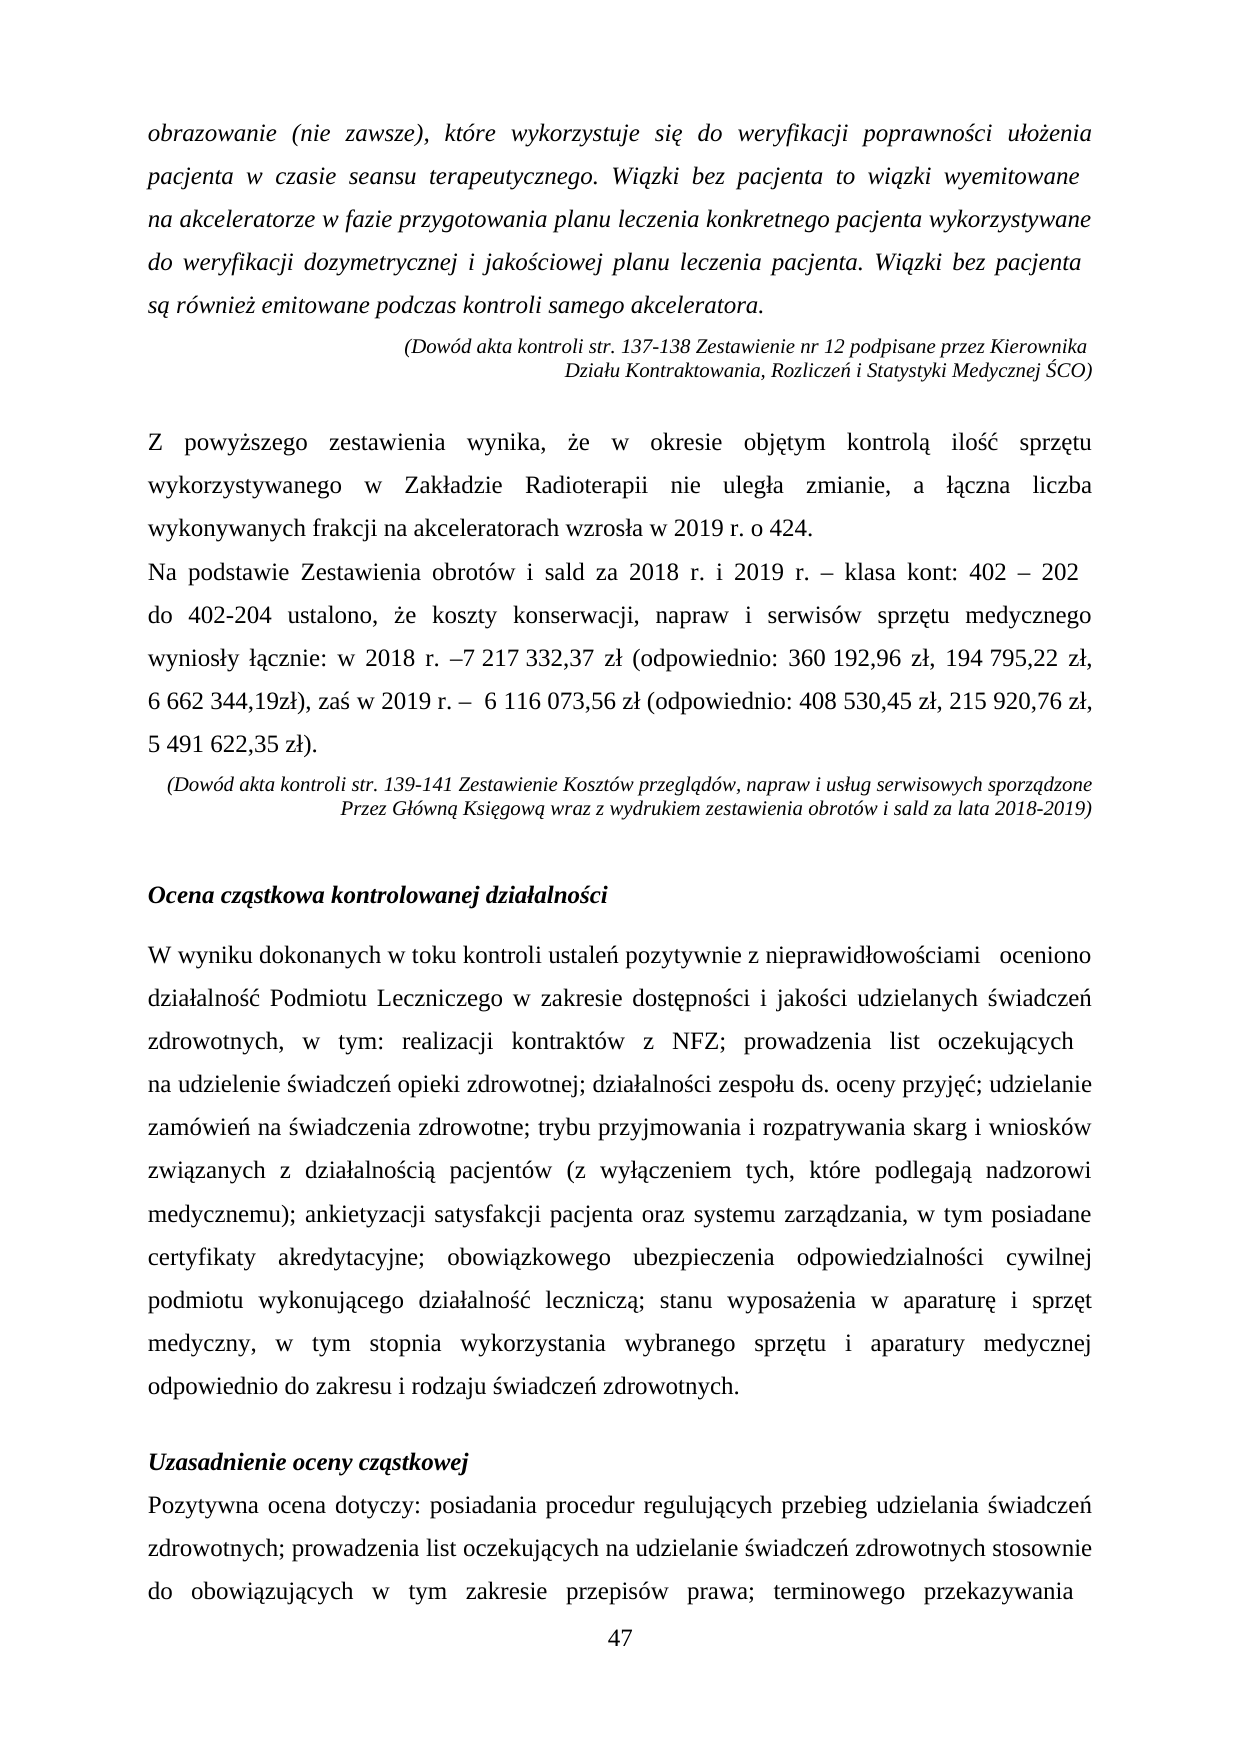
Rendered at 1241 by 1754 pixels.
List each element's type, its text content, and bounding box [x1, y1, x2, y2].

text Ocena cząstkowa kontrolowanej działalności [148, 880, 1093, 909]
text Na podstawie Zestawienia obrotów i sald za 2018 r. i 2019 r. – klasa kont: 402 – 202 do 402-204 ustalono, że koszty konserwacji, napraw i serwisów sprzętu medycznego wyniosły łącznie: w 2018 r. –7 217 332,37 zł (odpowiednio: 360 192,96 zł, 194 795,22 zł, 6 662 344,19zł), zaś w 2019 r. – 6 116 073,56 zł (odpowiednio: 408 530,45 zł, 215 920,76 zł, 5 491 622,35 zł). [148, 557, 1093, 758]
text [148, 118, 1093, 319]
text Uzasadnienie oceny cząstkowej [148, 1447, 1093, 1475]
text (Dowód akta kontroli str. 139-141 Zestawienie Kosztów przeglądów, napraw i usług serwisowych sporządzone [148, 772, 1093, 796]
text Z powyższego zestawienia wynika, że w okresie objętym kontrolą ilość sprzętu wykorzystywanego w Zakładzie Radioterapii nie uległa zmianie, a łączna liczba wykonywanych frakcji na akceleratorach wzrosła w 2019 r. o 424. [148, 427, 1093, 542]
text Przez Główną Księgową wraz z wydrukiem zestawienia obrotów i sald za lata 2018-2019) [148, 796, 1093, 820]
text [148, 1490, 1093, 1605]
text (Dowód akta kontroli str. 137-138 Zestawienie nr 12 podpisane przez Kierownika Działu Kontraktowania, Rozliczeń i Statystyki Medycznej ŚCO) [148, 334, 1093, 382]
text W wyniku dokonanych w toku kontroli ustaleń pozytywnie z nieprawidłowościami oceniono działalność Podmiotu Leczniczego w zakresie dostępności i jakości udzielanych świadczeń zdrowotnych, w tym: realizacji kontraktów z NFZ; prowadzenia list oczekujących na udzielenie świadczeń opieki zdrowotnej; działalności zespołu ds. oceny przyjęć; udzielanie zamówień na świadczenia zdrowotne; trybu przyjmowania i rozpatrywania skarg i wniosków związanych z działalnością pacjentów (z wyłączeniem tych, które podlegają nadzorowi medycznemu); ankietyzacji satysfakcji pacjenta oraz systemu zarządzania, w tym posiadane certyfikaty akredytacyjne; obowiązkowego ubezpieczenia odpowiedzialności cywilnej podmiotu wykonującego działalność leczniczą; stanu wyposażenia w aparaturę i sprzęt medyczny, w tym stopnia wykorzystania wybranego sprzętu i aparatury medycznej odpowiednio do zakresu i rodzaju świadczeń zdrowotnych. [148, 940, 1093, 1400]
